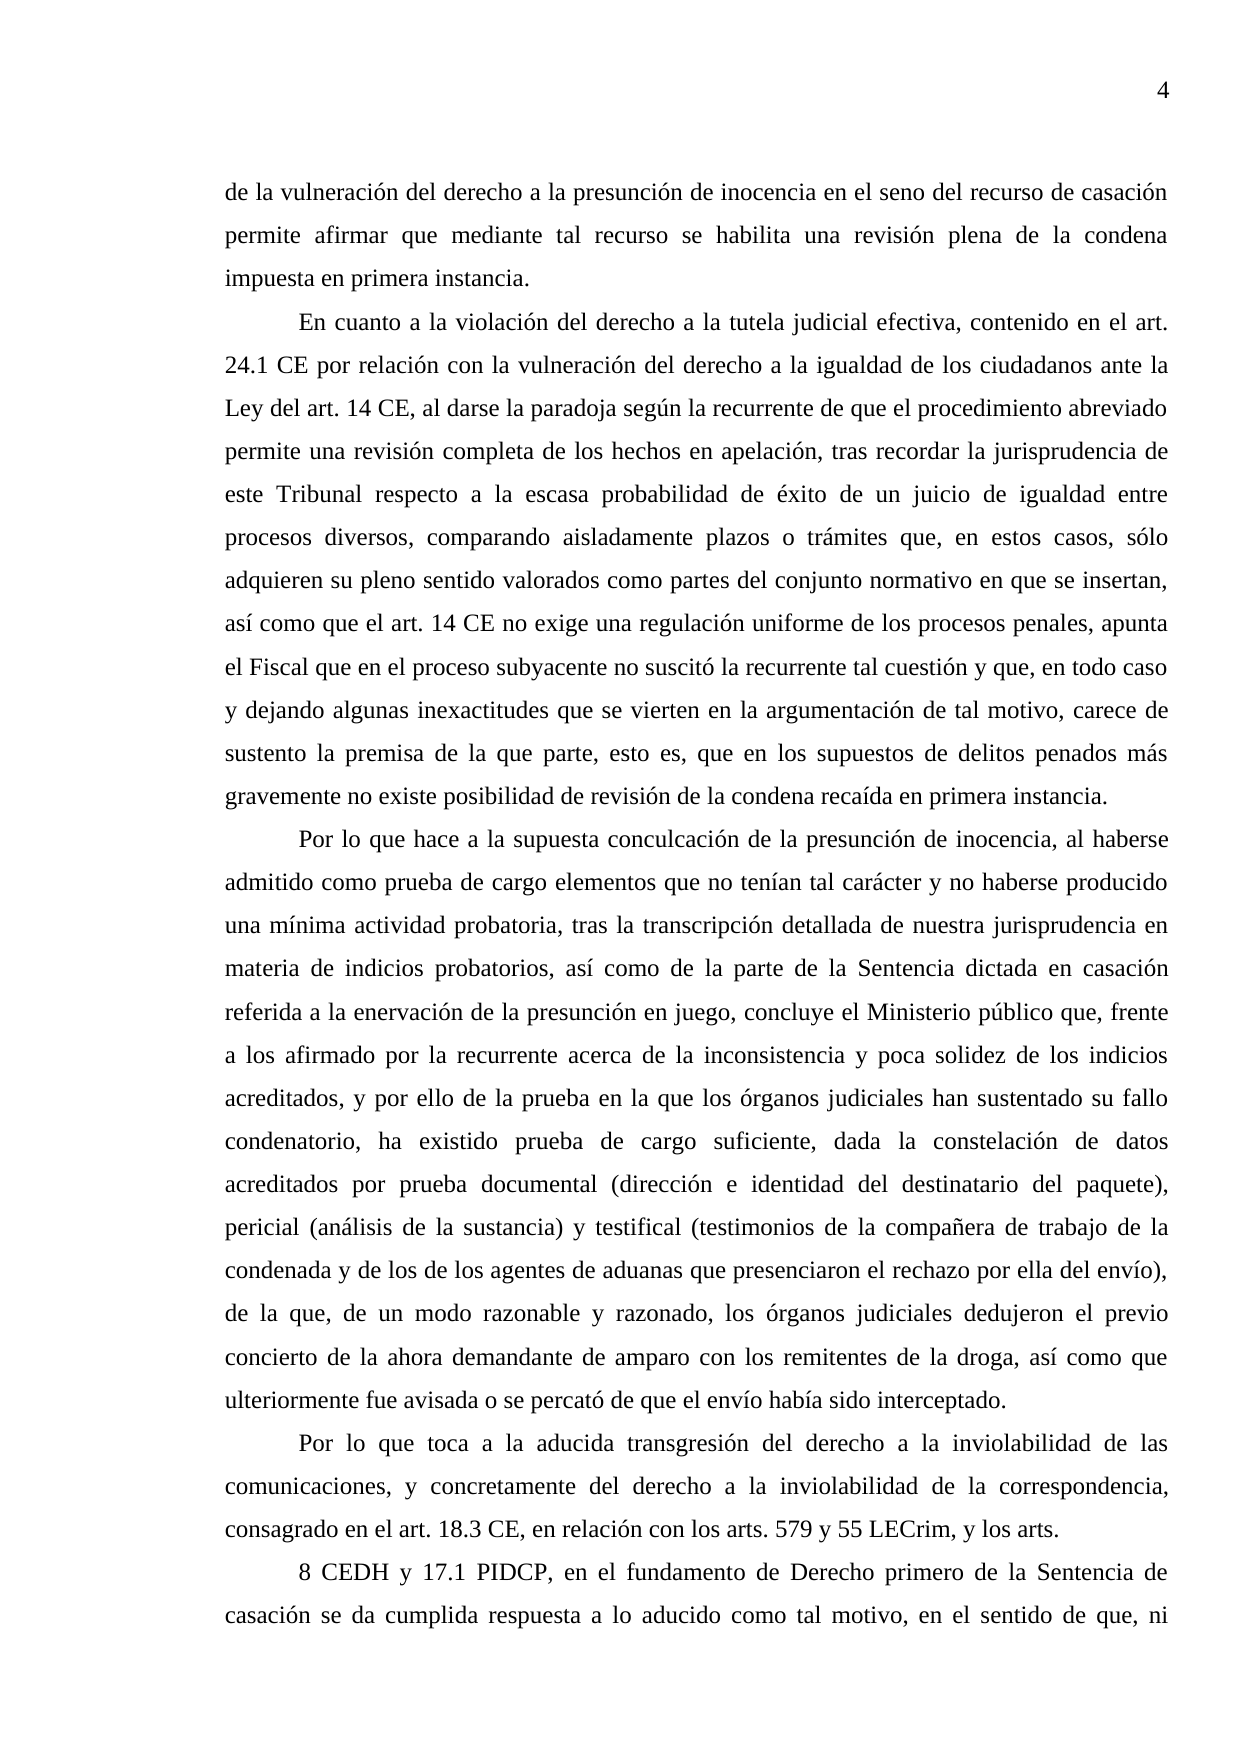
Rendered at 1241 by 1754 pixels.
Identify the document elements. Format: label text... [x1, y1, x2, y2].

text En cuanto a la violación del derecho a la tutela judicial efectiva, contenido en el art. 24.1 CE por relación con la vulneración del derecho a la igualdad de los ciudadanos ante la Ley del art. 14 CE, al darse la paradoja según la recurrente de que el procedimiento abreviado permite una revisión completa de los hechos en apelación, tras recordar la jurisprudencia de este Tribunal respecto a la escasa probabilidad de éxito de un juicio de igualdad entre procesos diversos, comparando aisladamente plazos o trámites que, en estos casos, sólo adquieren su pleno sentido valorados como partes del conjunto normativo en que se insertan, así como que el art. 14 CE no exige una regulación uniforme de los procesos penales, apunta el Fiscal que en el proceso subyacente no suscitó la recurrente tal cuestión y que, en todo caso y dejando algunas inexactitudes que se vierten en la argumentación de tal motivo, carece de sustento la premisa de la que parte, esto es, que en los supuestos de delitos penados más gravemente no existe posibilidad de revisión de la condena recaída en primera instancia. [224, 307, 1169, 810]
text Por lo que hace a la supuesta conculcación de la presunción de inocencia, al haberse admitido como prueba de cargo elementos que no tenían tal carácter y no haberse producido una mínima actividad probatoria, tras la transcripción detallada de nuestra jurisprudencia en materia de indicios probatorios, así como de la parte de la Sentencia dictada en casación referida a la enervación de la presunción en juego, concluye el Ministerio público que, frente a los afirmado por la recurrente acerca de la inconsistencia y poca solidez de los indicios acreditados, y por ello de la prueba en la que los órganos judiciales han sustentado su fallo condenatorio, ha existido prueba de cargo suficiente, dada la constelación de datos acreditados por prueba documental (dirección e identidad del destinatario del paquete), pericial (análisis de la sustancia) y testifical (testimonios de la compañera de trabajo de la condenada y de los de los agentes de aduanas que presenciaron el rechazo por ella del envío), de la que, de un modo razonable y razonado, los órganos judiciales dedujeron el previo concierto de la ahora demandante de amparo con los remitentes de la droga, así como que ulteriormente fue avisada o se percató de que el envío había sido interceptado. [224, 824, 1169, 1413]
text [224, 1557, 1169, 1629]
text Por lo que toca a la aducida transgresión del derecho a la inviolabilidad de las comunicaciones, y concretamente del derecho a la inviolabilidad de la correspondencia, consagrado en el art. 18.3 CE, en relación con los arts. 579 y 55 LECrim, y los arts. [224, 1428, 1169, 1543]
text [224, 177, 1169, 292]
